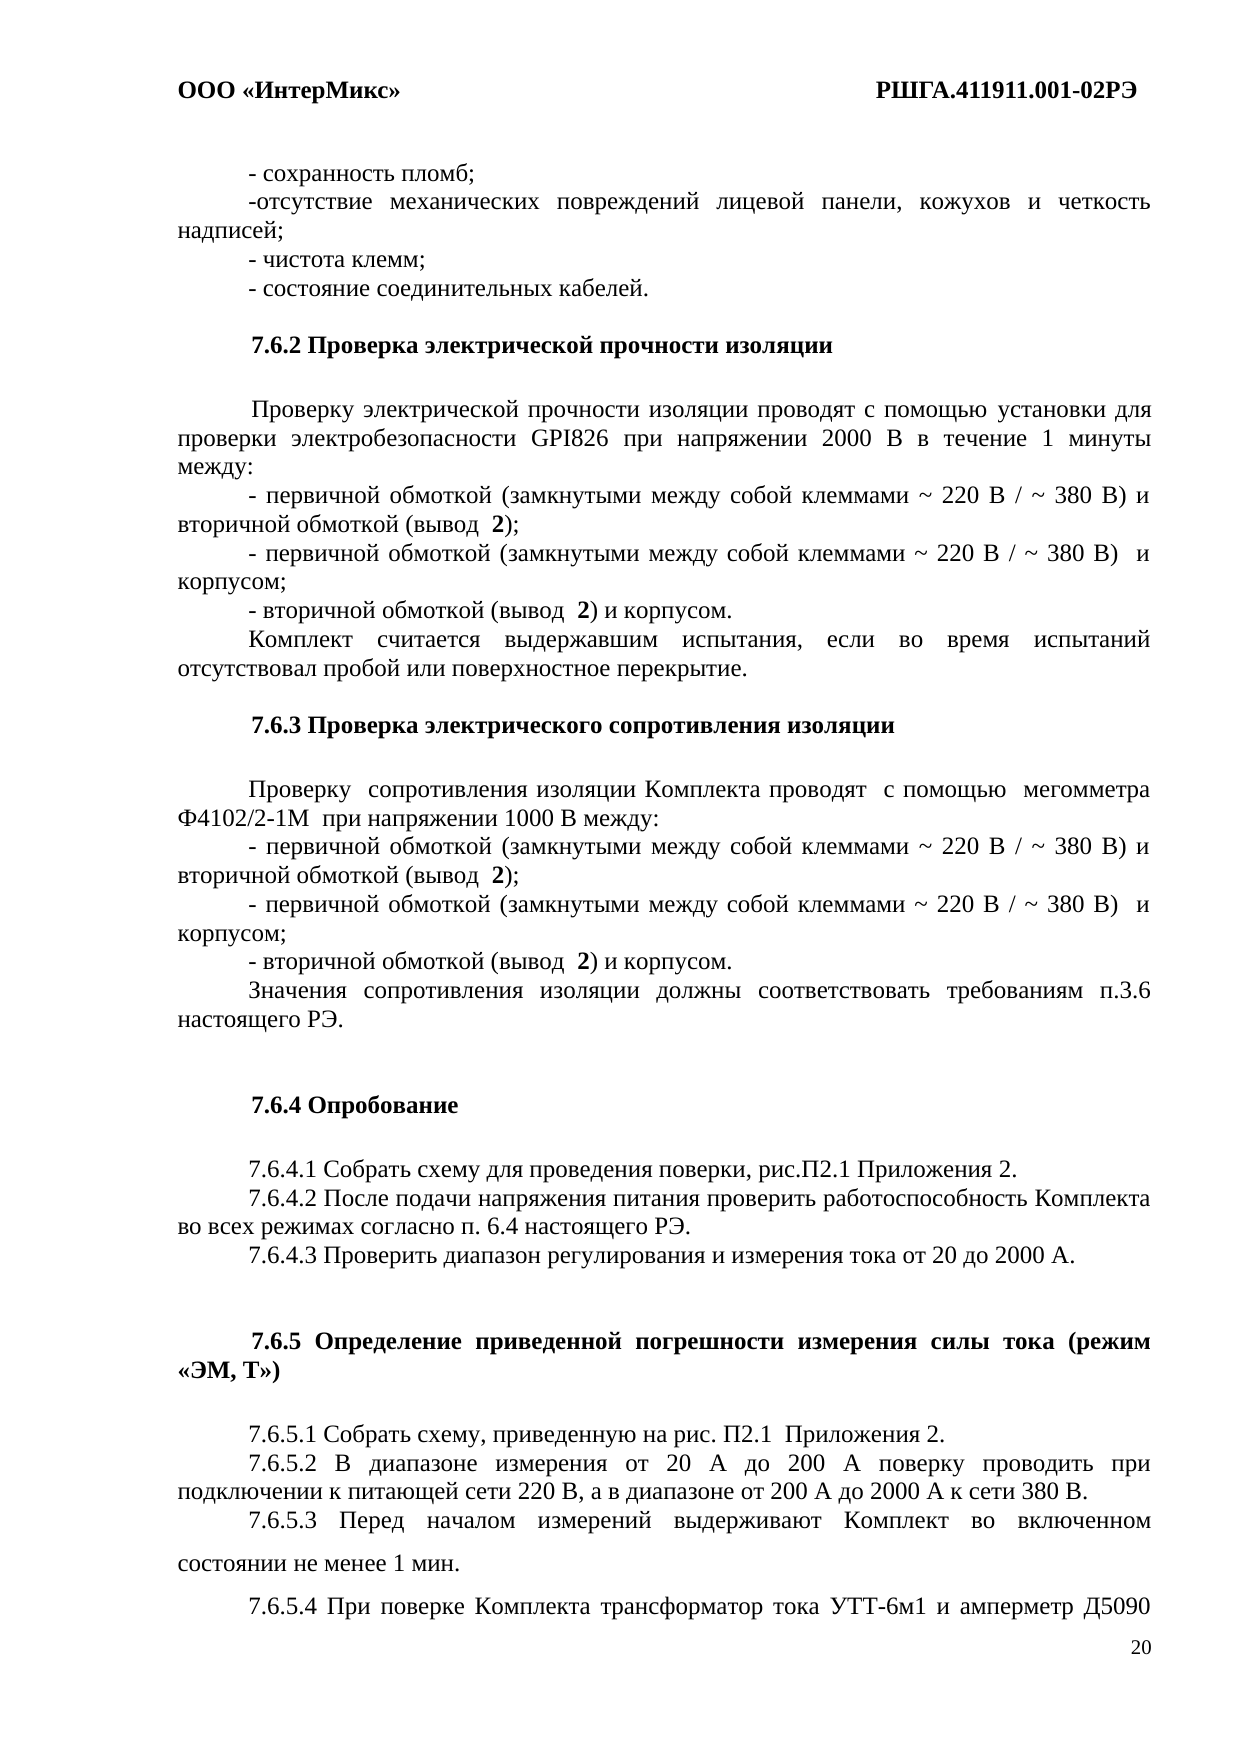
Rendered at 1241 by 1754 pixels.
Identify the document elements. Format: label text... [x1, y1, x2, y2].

text 7.6.5.3 Перед началом измерений выдерживают Комплект во включенном состоянии не менее 1 мин. [177, 1505, 1152, 1577]
text - состояние соединительных кабелей. [177, 273, 1152, 301]
text -отсутствие механических повреждений лицевой панели, кожухов и четкость надписей; [177, 186, 1152, 244]
text 7.6.4.3 Проверить диапазон регулирования и измерения тока от 20 до 2000 А. [177, 1240, 1152, 1269]
text 7.6.5.2 В диапазоне измерения от 20 А до 200 А поверку проводить при подключении к питающей сети 220 В, а в диапазоне от 200 А до 2000 А к сети 380 В. [177, 1448, 1152, 1505]
text Значения сопротивления изоляции должны соответствовать требованиям п.3.6 настоящего РЭ. [177, 975, 1152, 1033]
text - чистота клемм; [177, 244, 1152, 273]
text Комплект считается выдержавшим испытания, если во время испытаний отсутствовал пробой или поверхностное перекрытие. [177, 624, 1152, 681]
text - первичной обмоткой (замкнутыми между собой клеммами ~ 220 В / ~ 380 В) и корпусом; [177, 538, 1152, 595]
text - вторичной обмоткой (вывод 2) и корпусом. [177, 595, 1152, 624]
subtitle 7.6.5 Определение приведенной погрешности измерения силы тока (режим «ЭМ, Т») [177, 1326, 1152, 1384]
subtitle 7.6.2 Проверка электрической прочности изоляции [177, 330, 1152, 359]
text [177, 1591, 1152, 1620]
text 7.6.4.2 После подачи напряжения питания проверить работоспособность Комплекта во всех режимах согласно п. 6.4 настоящего РЭ. [177, 1183, 1152, 1240]
text - первичной обмоткой (замкнутыми между собой клеммами ~ 220 В / ~ 380 В) и вторичной обмоткой (вывод 2); [177, 831, 1152, 889]
text - сохранность пломб; [177, 158, 1152, 186]
text - первичной обмоткой (замкнутыми между собой клеммами ~ 220 В / ~ 380 В) и корпусом; [177, 889, 1152, 946]
text Проверку сопротивления изоляции Комплекта проводят с помощью мегомметра Ф4102/2-1М при напряжении 1000 В между: [177, 774, 1152, 831]
text - первичной обмоткой (замкнутыми между собой клеммами ~ 220 В / ~ 380 В) и вторичной обмоткой (вывод 2); [177, 480, 1152, 538]
text Проверку электрической прочности изоляции проводят с помощью установки для проверки электробезопасности GPI826 при напряжении 2000 В в течение 1 минуты между: [177, 394, 1152, 480]
subtitle 7.6.4 Опробование [177, 1090, 1152, 1119]
subtitle 7.6.3 Проверка электрического сопротивления изоляции [177, 710, 1152, 739]
text - вторичной обмоткой (вывод 2) и корпусом. [177, 946, 1152, 975]
text 7.6.5.1 Собрать схему, приведенную на рис. П2.1 Приложения 2. [177, 1419, 1152, 1448]
text 7.6.4.1 Собрать схему для проведения поверки, рис.П2.1 Приложения 2. [177, 1154, 1152, 1183]
